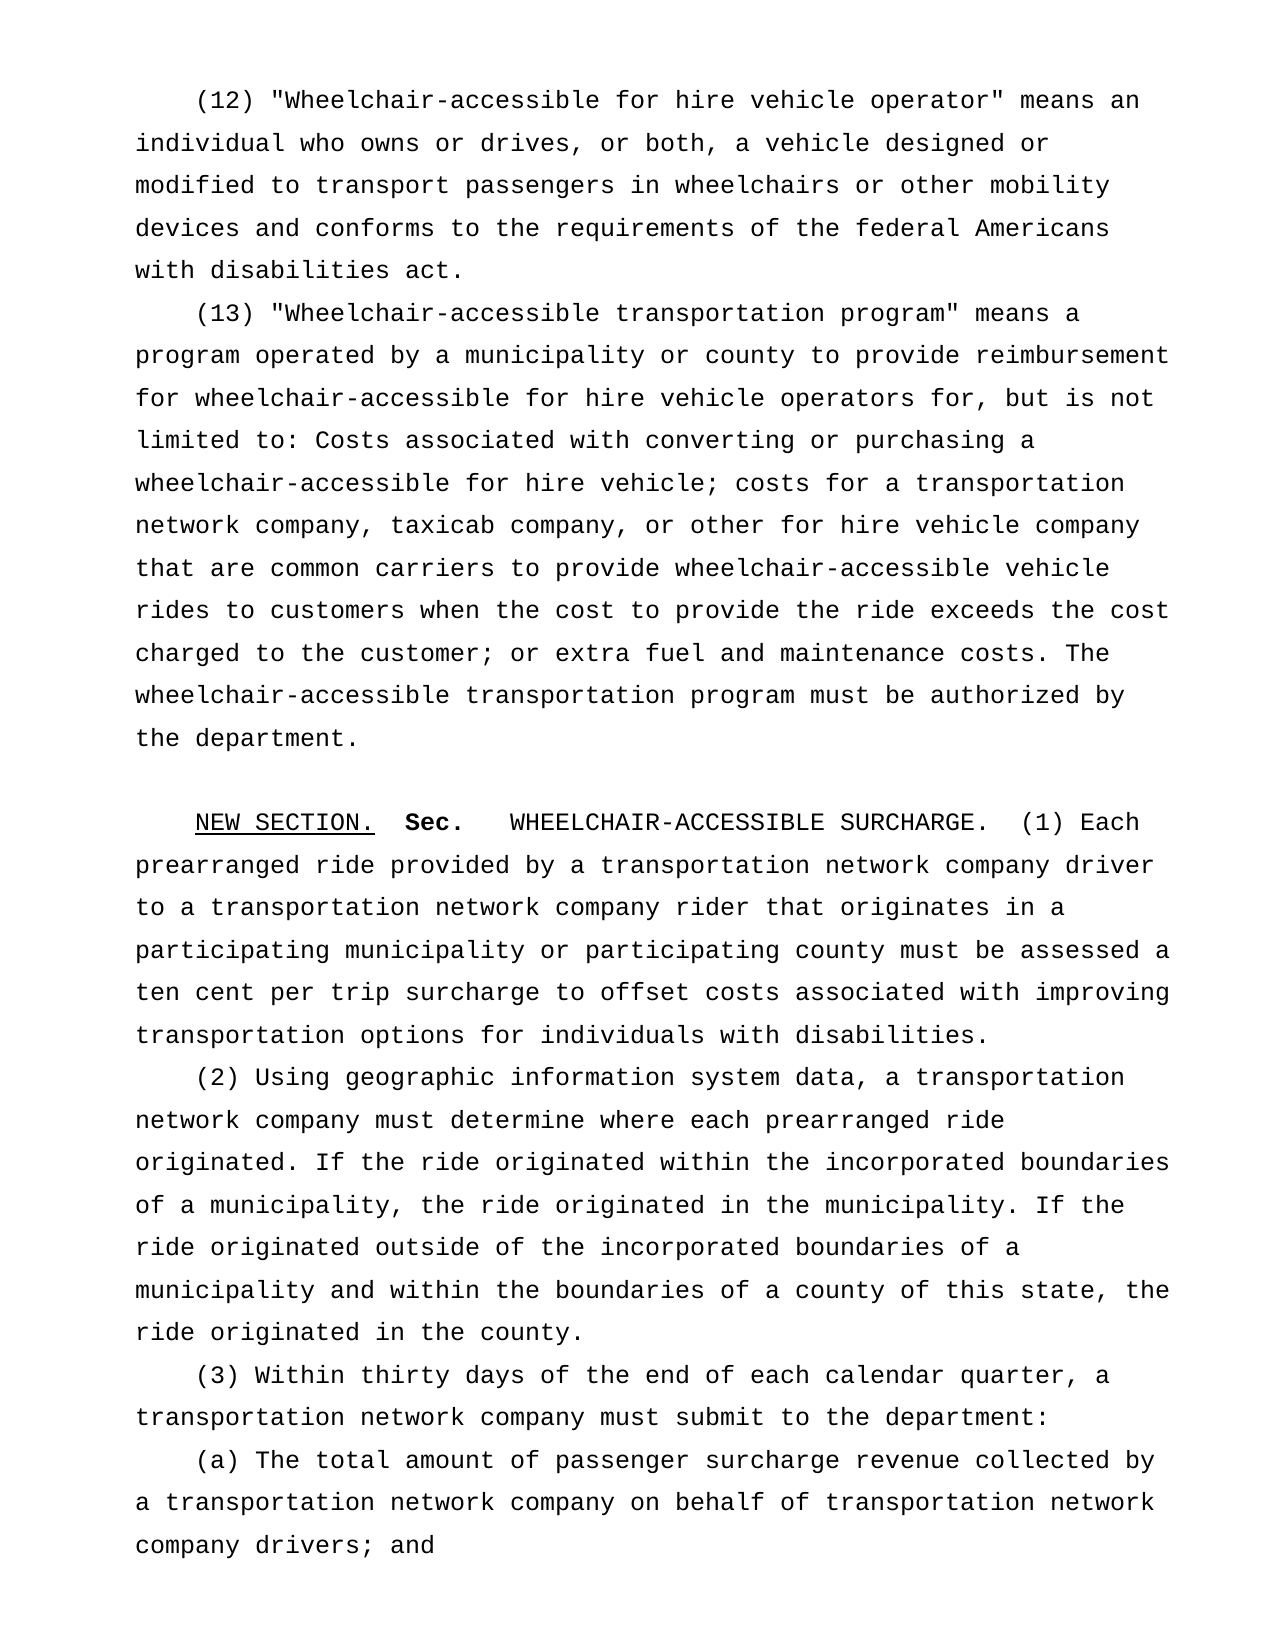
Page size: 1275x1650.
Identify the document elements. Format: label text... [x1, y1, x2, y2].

text (12) "Wheelchair-accessible for hire vehicle operator" means an individual who owns or drives, or both, a vehicle designed or modified to transport passengers in wheelchairs or other mobility devices and conforms to the requirements of the federal Americans with disabilities act. [135, 75, 1170, 287]
text (a) The total amount of passenger surcharge revenue collected by a transportation network company on behalf of transportation network company drivers; and [135, 1434, 1170, 1562]
text (2) Using geographic information system data, a transportation network company must determine where each prearranged ride originated. If the ride originated within the incorporated boundaries of a municipality, the ride originated in the municipality. If the ride originated outside of the incorporated boundaries of a municipality and within the boundaries of a county of this state, the ride originated in the county. [135, 1052, 1170, 1349]
text (3) Within thirty days of the end of each calendar quarter, a transportation network company must submit to the department: [135, 1349, 1170, 1434]
text (13) "Wheelchair-accessible transportation program" means a program operated by a municipality or county to provide reimbursement for wheelchair-accessible for hire vehicle operators for, but is not limited to: Costs associated with converting or purchasing a wheelchair-accessible for hire vehicle; costs for a transportation network company, taxicab company, or other for hire vehicle company that are common carriers to provide wheelchair-accessible vehicle rides to customers when the cost to provide the ride exceeds the cost charged to the customer; or extra fuel and maintenance costs. The wheelchair-accessible transportation program must be authorized by the department. [135, 287, 1170, 755]
text NEW SECTION. Sec. WHEELCHAIR-ACCESSIBLE SURCHARGE. (1) Each prearranged ride provided by a transportation network company driver to a transportation network company rider that originates in a participating municipality or participating county must be assessed a ten cent per trip surcharge to offset costs associated with improving transportation options for individuals with disabilities. [135, 797, 1170, 1052]
